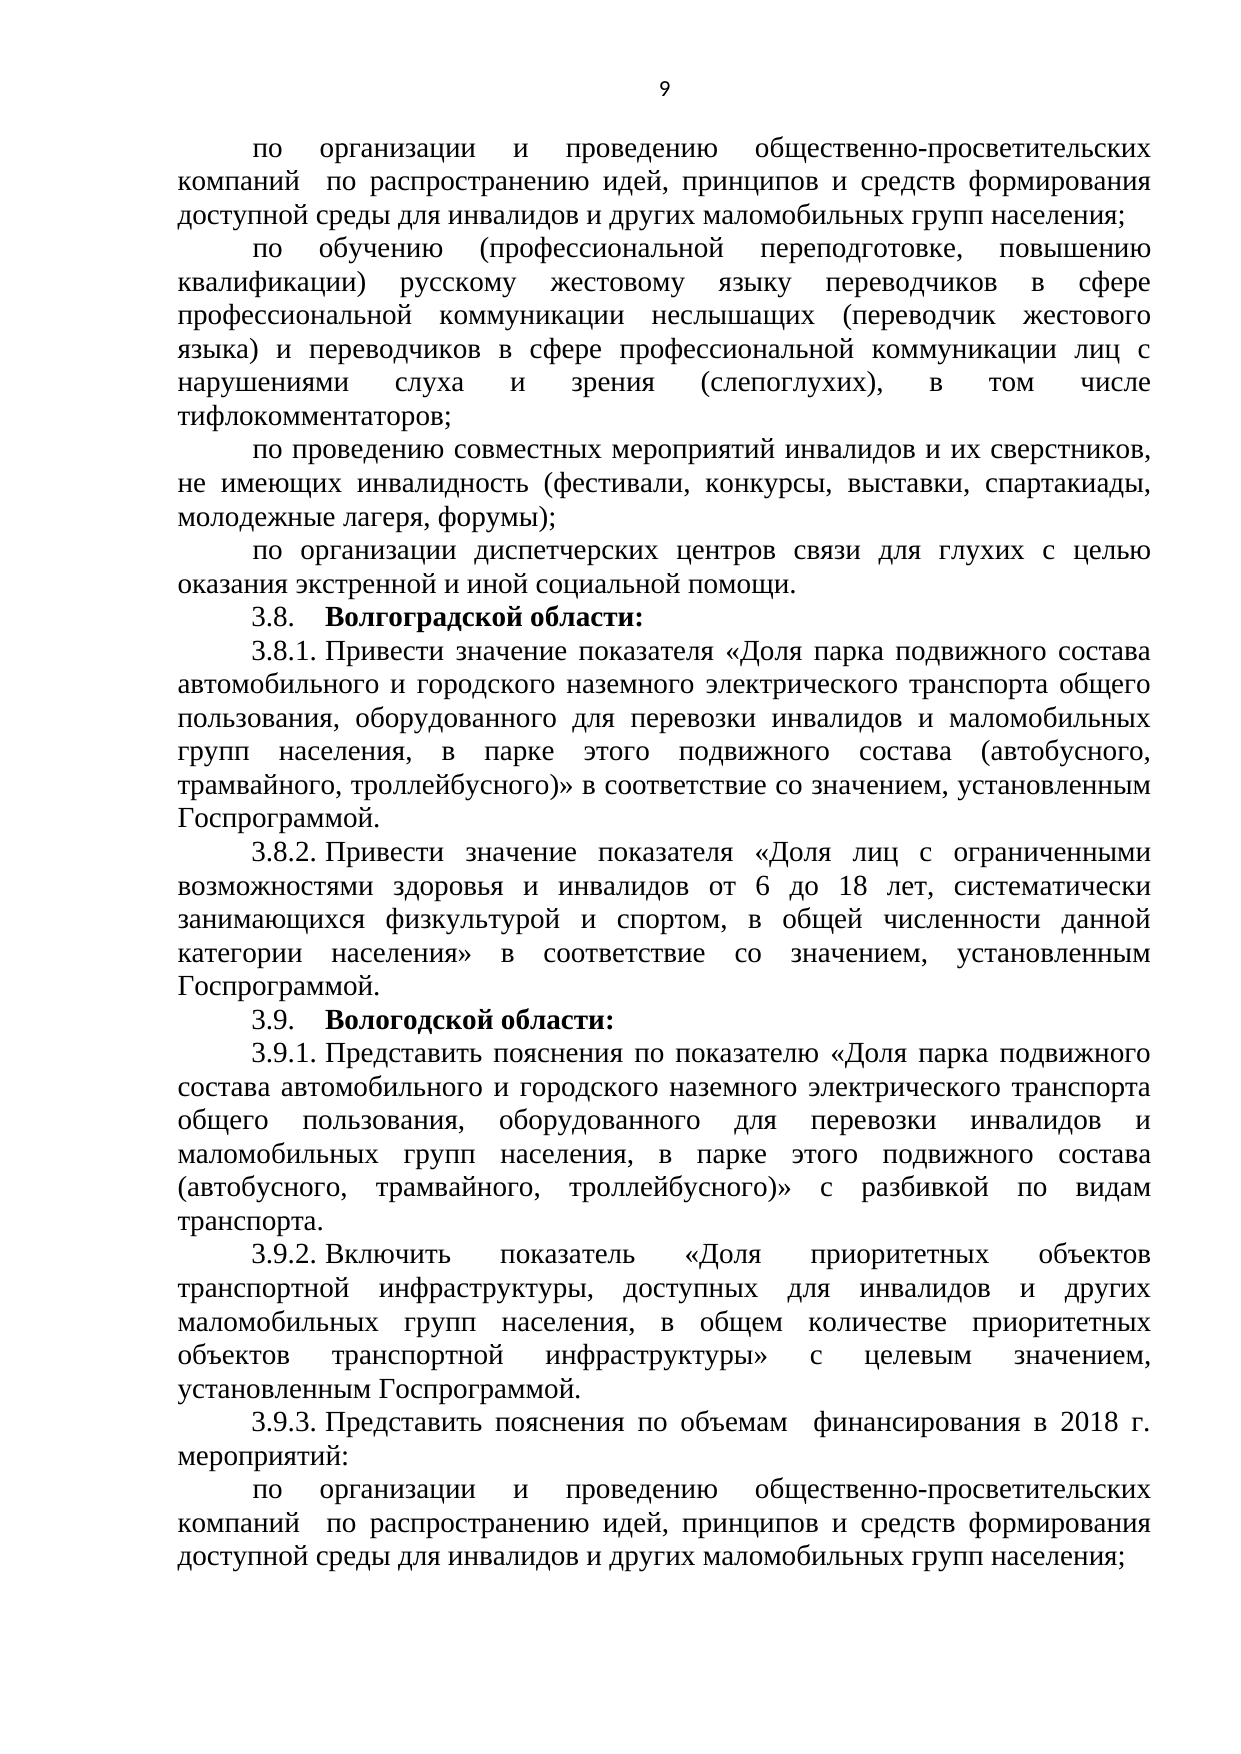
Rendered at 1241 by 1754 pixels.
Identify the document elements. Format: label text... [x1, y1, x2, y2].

list Привести значение показателя «Доля парка подвижного состава автомобильного и городского наземного электрического транспорта общего пользования, оборудованного для перевозки инвалидов и маломобильных групп населения, в парке этого подвижного состава (автобусного, трамвайного, троллейбусного)» в соответствие со значением, установленным Госпрограммой. [177, 633, 1152, 834]
list Привести значение показателя «Доля лиц с ограниченными возможностями здоровья и инвалидов от 6 до 18 лет, систематически занимающихся физкультурой и спортом, в общей численности данной категории населения» в соответствие со значением, установленным Госпрограммой. [177, 834, 1152, 1002]
list по организации диспетчерских центров связи для глухих с целью оказания экстренной и иной социальной помощи. [177, 532, 1152, 599]
list по организации и проведению общественно-просветительских компаний по распространению идей, принципов и средств формирования доступной среды для инвалидов и других маломобильных групп населения; [177, 130, 1152, 230]
list Включить показатель «Доля приоритетных объектов транспортной инфраструктуры, доступных для инвалидов и других маломобильных групп населения, в общем количестве приоритетных объектов транспортной инфраструктуры» с целевым значением, установленным Госпрограммой. [177, 1237, 1152, 1404]
list Вологодской области: [251, 1002, 1163, 1035]
list по обучению (профессиональной переподготовке, повышению квалификации) русскому жестовому языку переводчиков в сфере профессиональной коммуникации неслышащих (переводчик жестового языка) и переводчиков в сфере профессиональной коммуникации лиц с нарушениями слуха и зрения (слепоглухих), в том числе тифлокомментаторов; [177, 230, 1152, 432]
list по организации и проведению общественно-просветительских компаний по распространению идей, принципов и средств формирования доступной среды для инвалидов и других маломобильных групп населения; [177, 1471, 1152, 1572]
list Представить пояснения по показателю «Доля парка подвижного состава автомобильного и городского наземного электрического транспорта общего пользования, оборудованного для перевозки инвалидов и маломобильных групп населения, в парке этого подвижного состава (автобусного, трамвайного, троллейбусного)» с разбивкой по видам транспорта. [177, 1035, 1152, 1237]
list Волгоградской области: [251, 599, 1163, 633]
list по проведению совместных мероприятий инвалидов и их сверстников, не имеющих инвалидность (фестивали, конкурсы, выставки, спартакиады, молодежные лагеря, форумы); [177, 432, 1152, 532]
list Представить пояснения по объемам финансирования в 2018 г. мероприятий: [177, 1404, 1152, 1471]
